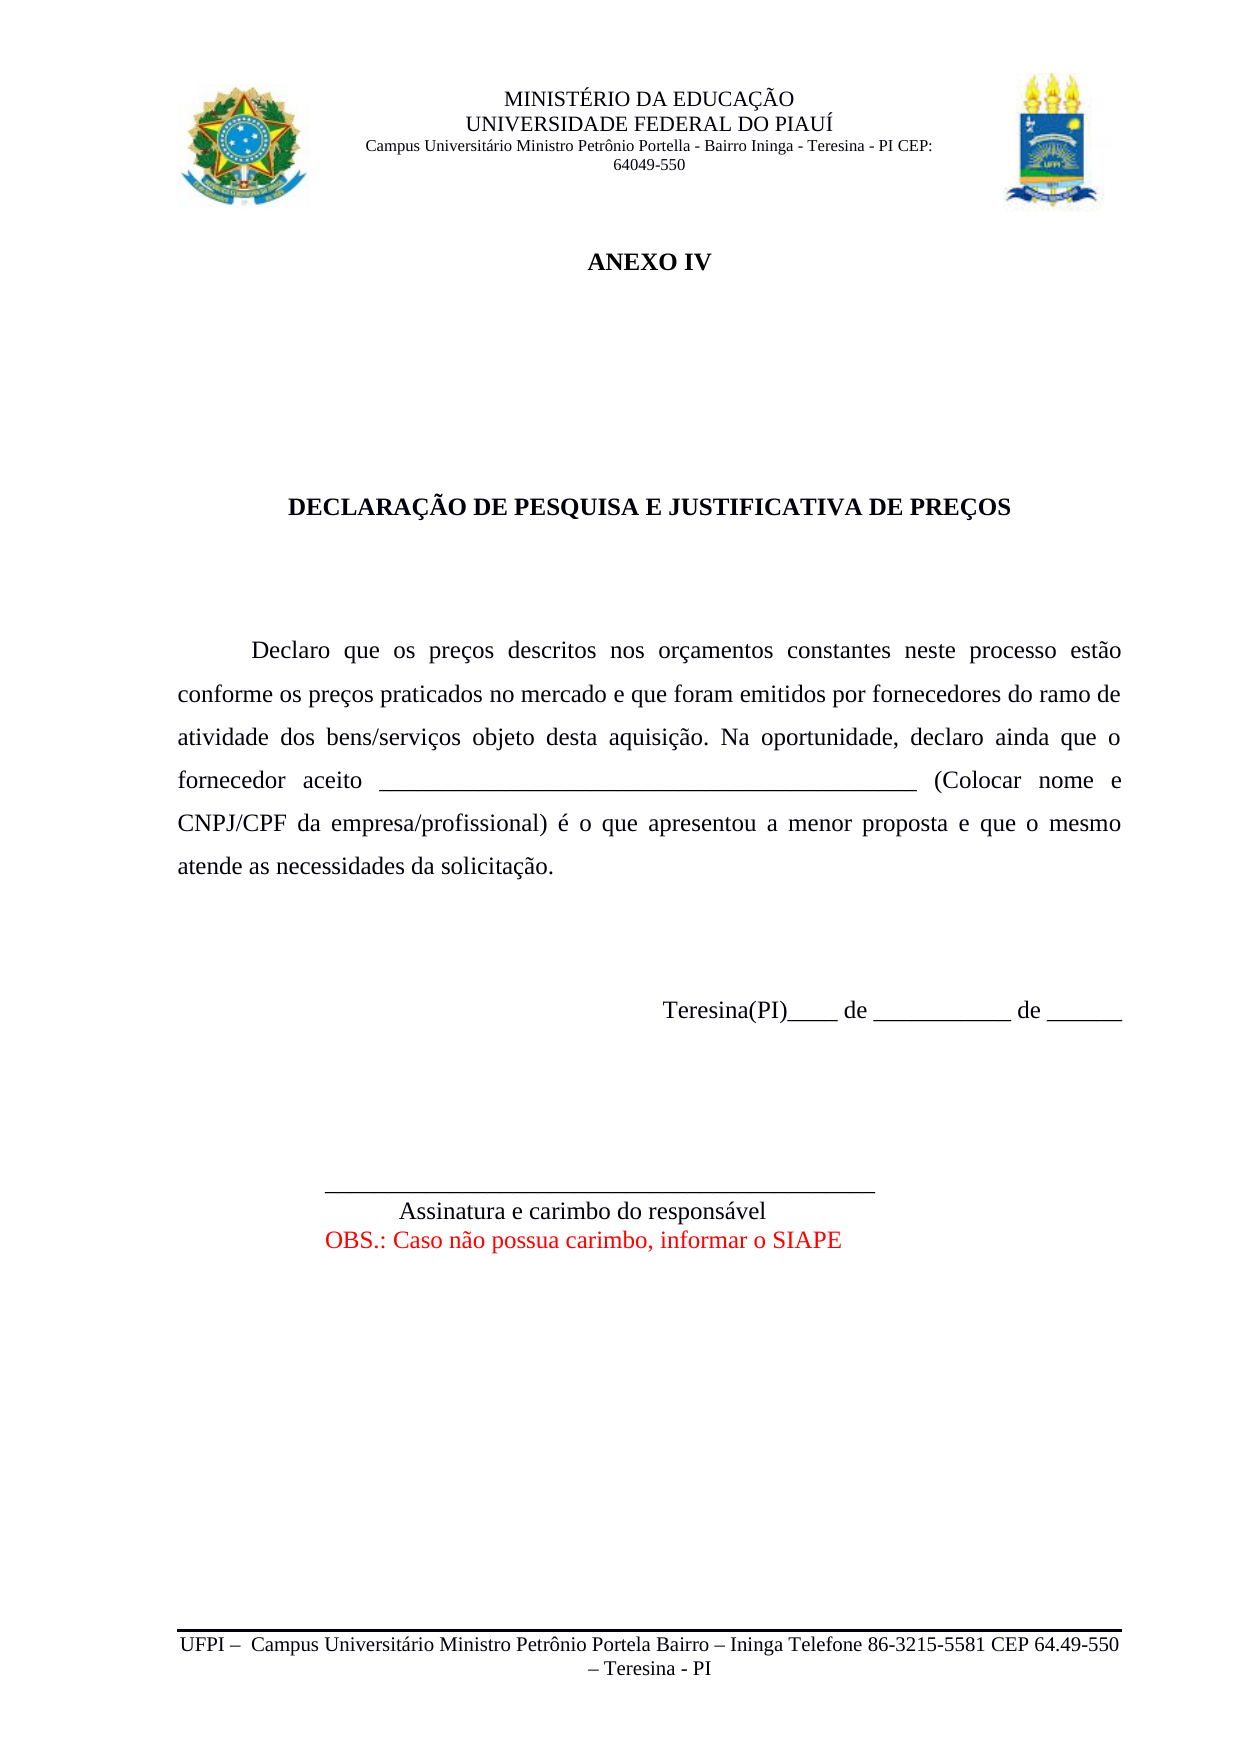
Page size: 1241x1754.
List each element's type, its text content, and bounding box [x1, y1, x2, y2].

text DECLARAÇÃO DE PESQUISA E JUSTIFICATIVA DE PREÇOS [177, 492, 1122, 521]
text Teresina(PI)____ de ___________ de ______ [177, 995, 1122, 1024]
text Declaro que os preços descritos nos orçamentos constantes neste processo estão conforme os preços praticados no mercado e que foram emitidos por fornecedores do ramo de atividade dos bens/serviços objeto desta aquisição. Na oportunidade, declaro ainda que o fornecedor aceito ___________________________________________ (Colocar nome e CNPJ/CPF da empresa/profissional) é o que apresentou a menor proposta e que o mesmo atende as necessidades da solicitação. [177, 636, 1122, 880]
text Assinatura e carimbo do responsável [177, 1196, 1122, 1225]
text ____________________________________________ [251, 1167, 1122, 1196]
picture [991, 73, 1114, 215]
text OBS.: Caso não possua carimbo, informar o SIAPE [177, 1225, 1122, 1254]
text ANEXO IV [177, 247, 1122, 276]
picture [177, 84, 310, 215]
